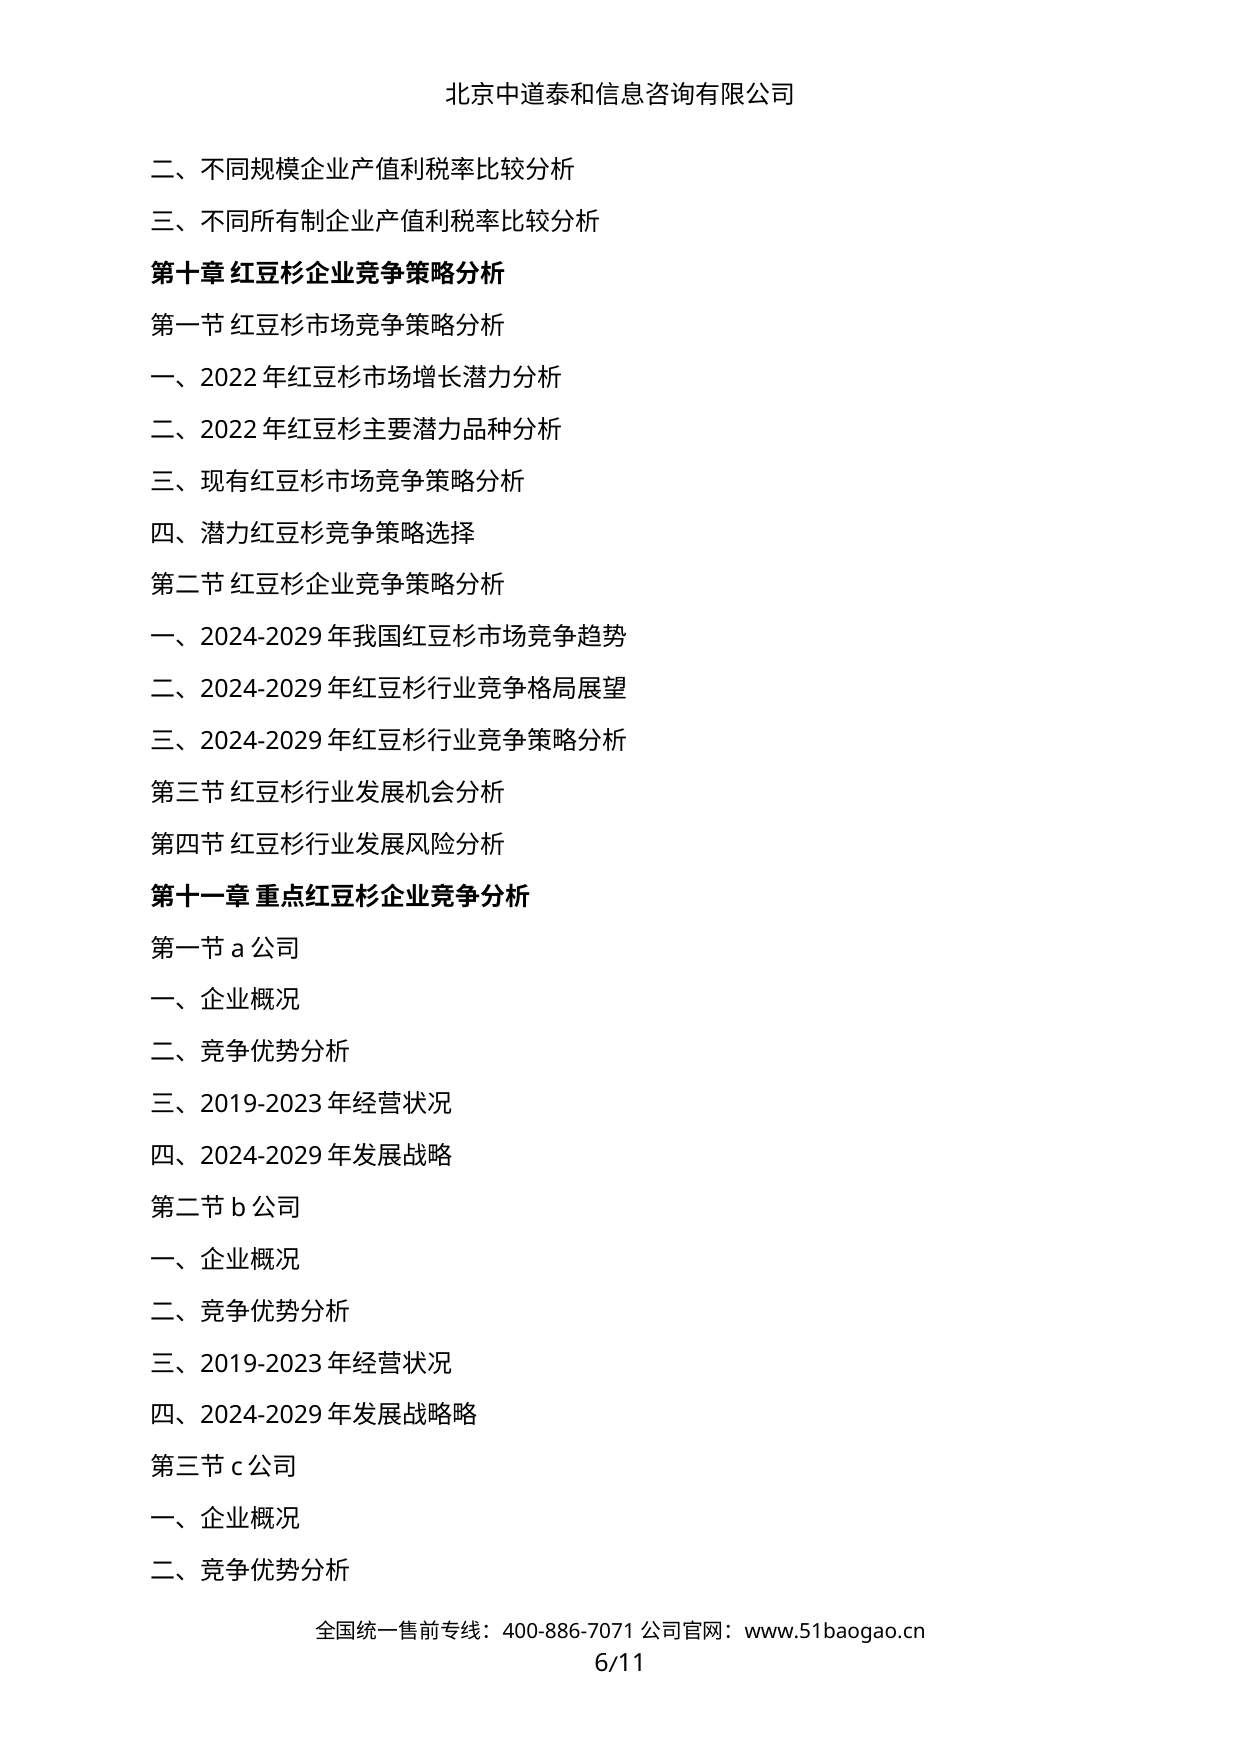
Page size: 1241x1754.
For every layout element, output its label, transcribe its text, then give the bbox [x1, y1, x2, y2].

text 一、企业概况 [150, 980, 1090, 1016]
text 三、2019-2023年经营状况 [150, 1343, 1090, 1379]
text 一、企业概况 [150, 1499, 1090, 1535]
text 第十一章 重点红豆杉企业竞争分析 [150, 876, 1090, 912]
text 第四节 红豆杉行业发展风险分析 [150, 824, 1090, 861]
text 二、2022年红豆杉主要潜力品种分析 [150, 409, 1090, 446]
text 第三节 红豆杉行业发展机会分析 [150, 772, 1090, 809]
text 一、2022年红豆杉市场增长潜力分析 [150, 357, 1090, 394]
text 四、2024-2029年发展战略略 [150, 1395, 1090, 1431]
text 第二节 红豆杉企业竞争策略分析 [150, 565, 1090, 601]
text 第三节 c公司 [150, 1447, 1090, 1483]
text 三、现有红豆杉市场竞争策略分析 [150, 461, 1090, 497]
text 二、竞争优势分析 [150, 1291, 1090, 1327]
text 二、竞争优势分析 [150, 1032, 1090, 1068]
text 二、竞争优势分析 [150, 1551, 1090, 1587]
text 四、2024-2029年发展战略 [150, 1136, 1090, 1172]
text 二、2024-2029年红豆杉行业竞争格局展望 [150, 669, 1090, 705]
text 三、不同所有制企业产值利税率比较分析 [150, 202, 1090, 238]
text 二、不同规模企业产值利税率比较分析 [150, 150, 1090, 186]
text 第二节 b公司 [150, 1187, 1090, 1224]
text 第一节 红豆杉市场竞争策略分析 [150, 306, 1090, 342]
text 三、2024-2029年红豆杉行业竞争策略分析 [150, 721, 1090, 757]
text 三、2019-2023年经营状况 [150, 1084, 1090, 1120]
text 第十章 红豆杉企业竞争策略分析 [150, 254, 1090, 290]
text 一、2024-2029年我国红豆杉市场竞争趋势 [150, 617, 1090, 653]
text 一、企业概况 [150, 1239, 1090, 1276]
text 第一节 a公司 [150, 928, 1090, 964]
text 四、潜力红豆杉竞争策略选择 [150, 513, 1090, 549]
